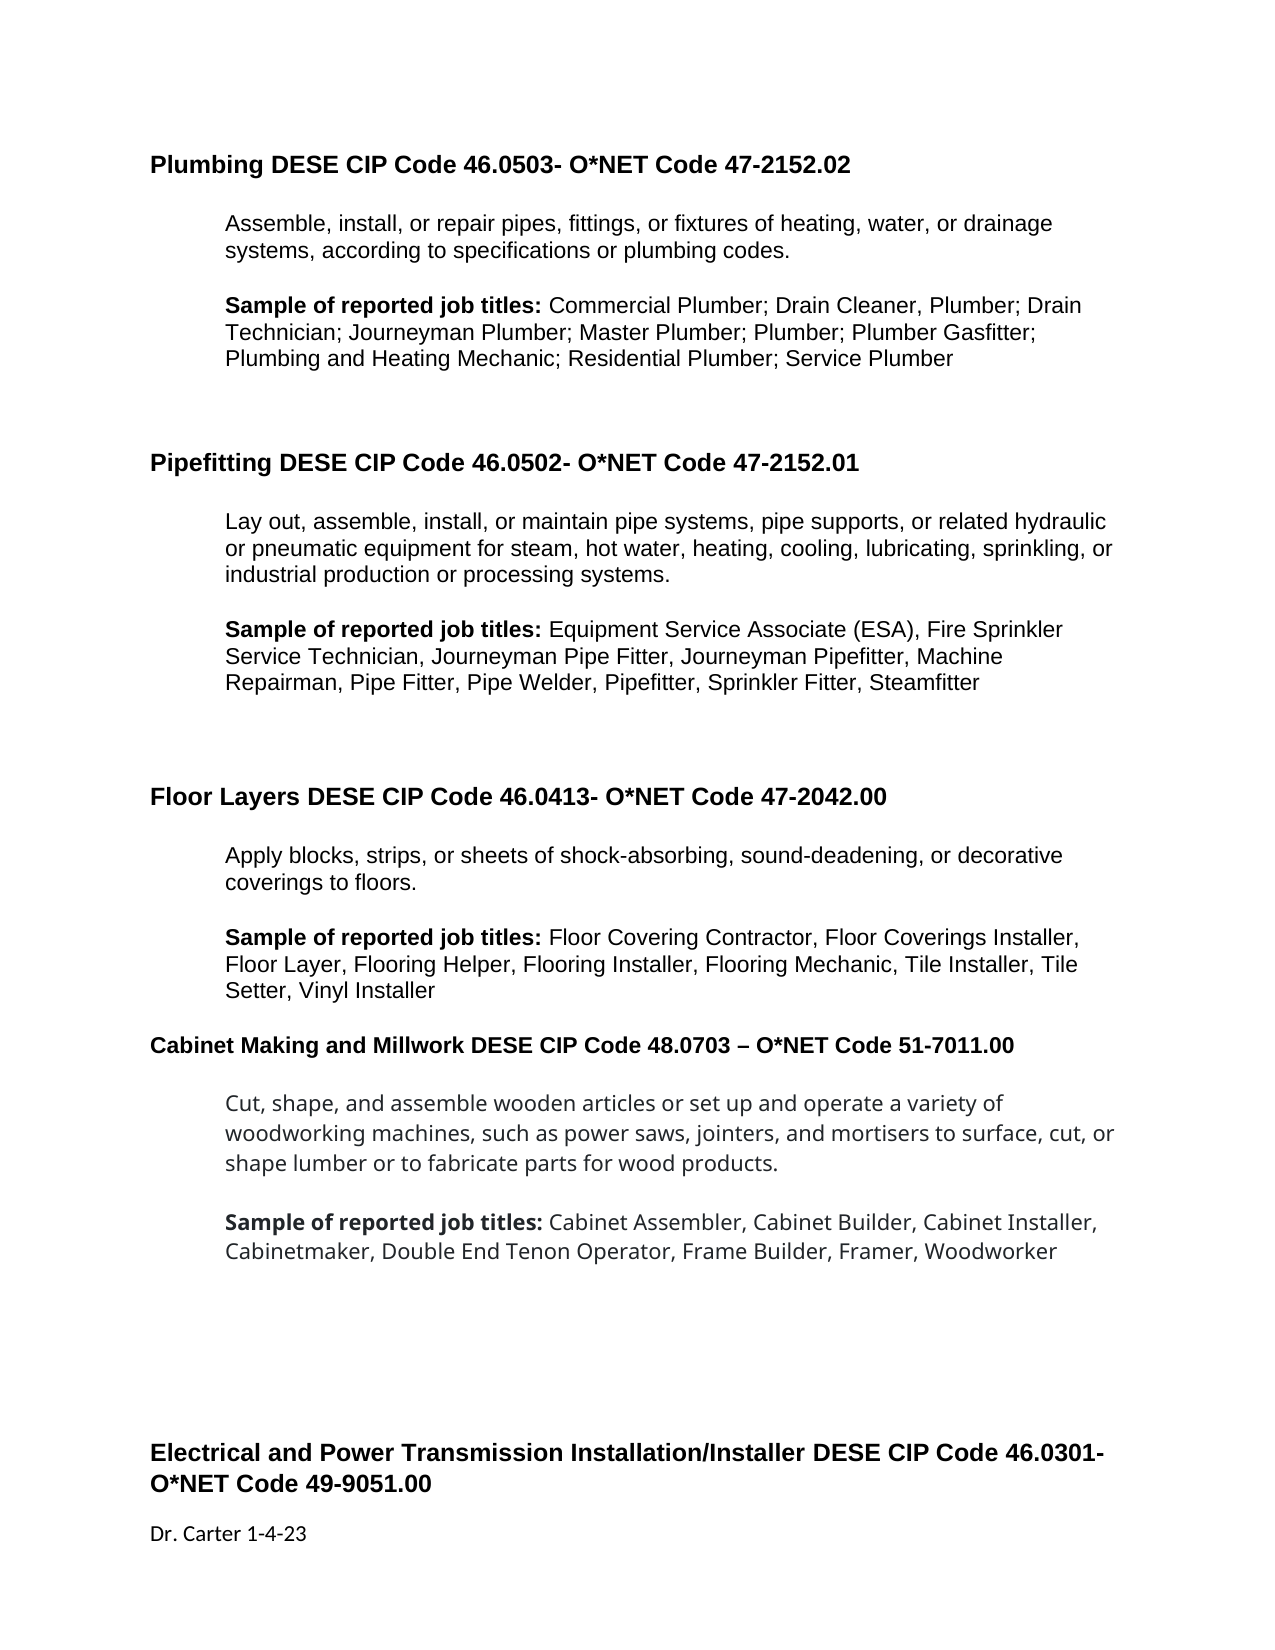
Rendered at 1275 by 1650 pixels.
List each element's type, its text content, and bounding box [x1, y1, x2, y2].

text Sample of reported job titles: Floor Covering Contractor, Floor Coverings Installer, Floor Layer, Flooring Helper, Flooring Installer, Flooring Mechanic, Tile Installer, Tile Setter, Vinyl Installer [225, 924, 1125, 1003]
text Electrical and Power Transmission Installation/Installer DESE CIP Code 46.0301- O*NET Code 49-9051.00 [150, 1438, 1125, 1498]
text Sample of reported job titles: Commercial Plumber; Drain Cleaner, Plumber; Drain Technician; Journeyman Plumber; Master Plumber; Plumber; Plumber Gasfitter; Plumbing and Heating Mechanic; Residential Plumber; Service Plumber [225, 292, 1125, 371]
text Cut, shape, and assemble wooden articles or set up and operate a variety of woodworking machines, such as power saws, jointers, and mortisers to surface, cut, or shape lumber or to fabricate parts for wood products. [779, 1088, 1125, 1177]
text Sample of reported job titles: Equipment Service Associate (ESA), Fire Sprinkler Service Technician, Journeyman Pipe Fitter, Journeyman Pipefitter, Machine Repairman, Pipe Fitter, Pipe Welder, Pipefitter, Sprinkler Fitter, Steamfitter [225, 616, 1125, 696]
text Cabinet Making and Millwork DESE CIP Code 48.0703 – O*NET Code 51-7011.00 [150, 1032, 1125, 1059]
text Assemble, install, or repair pipes, fittings, or fixtures of heating, water, or drainage systems, according to specifications or plumbing codes. [225, 210, 1125, 263]
text Plumbing DESE CIP Code 46.0503- O*NET Code 47-2152.02 [150, 150, 1125, 179]
text Pipefitting DESE CIP Code 46.0502- O*NET Code 47-2152.01 [150, 448, 1125, 477]
text Apply blocks, strips, or sheets of shock-absorbing, sound-deadening, or decorative coverings to floors. [225, 842, 1125, 895]
text Floor Layers DESE CIP Code 46.0413- O*NET Code 47-2042.00 [150, 782, 1125, 811]
text Lay out, assemble, install, or maintain pipe systems, pipe supports, or related hydraulic or pneumatic equipment for steam, hot water, heating, cooling, lubricating, sprinkling, or industrial production or processing systems. [225, 508, 1125, 587]
